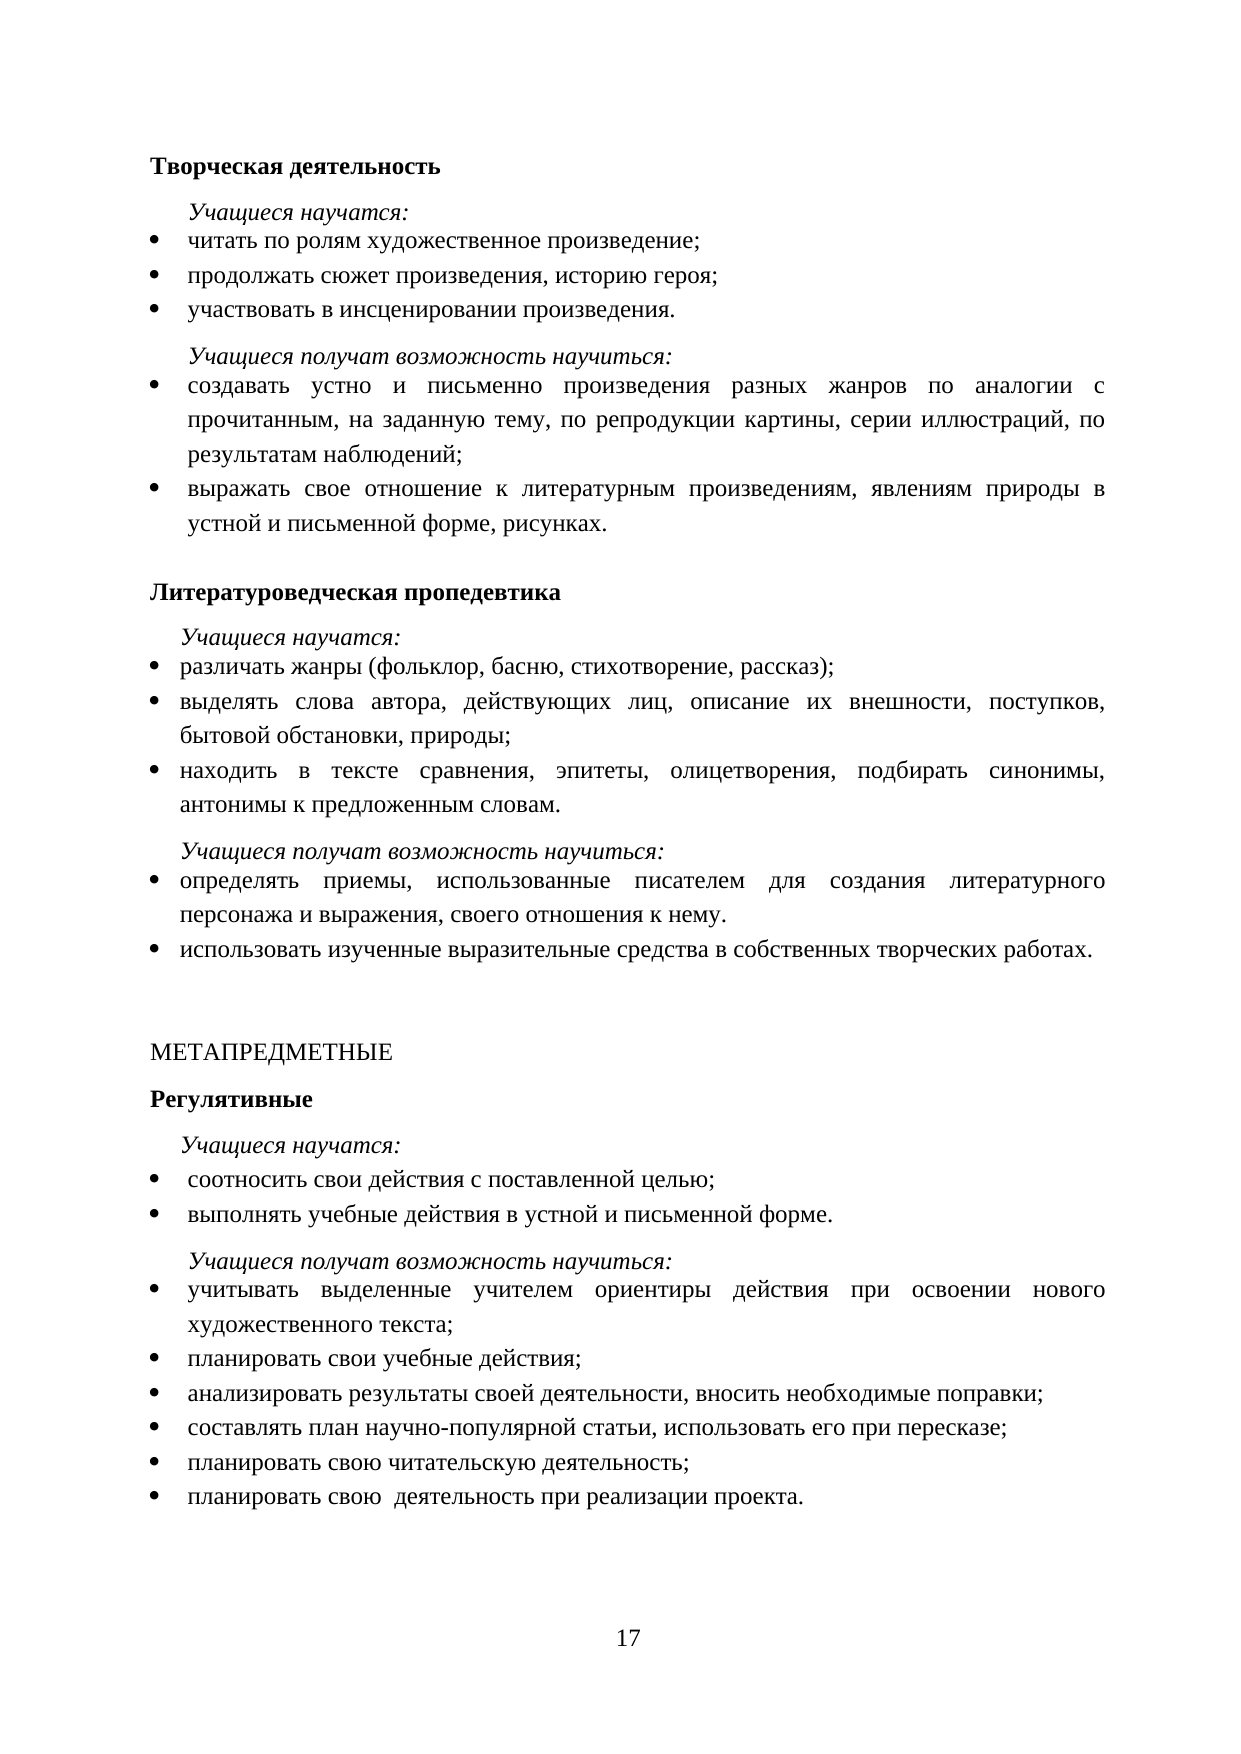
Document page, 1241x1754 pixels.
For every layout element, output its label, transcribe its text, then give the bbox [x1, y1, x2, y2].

text Учащиеся получат возможность научиться: [187, 341, 1106, 370]
list выполнять учебные действия в устной и письменной форме. [150, 1199, 1106, 1227]
list составлять план научно-популярной статьи, использовать его при пересказе; [150, 1412, 1106, 1441]
list выделять слова автора, действующих лиц, описание их внешности, поступков, бытовой обстановки, природы; [150, 686, 1106, 749]
list продолжать сюжет произведения, историю героя; [150, 260, 1106, 289]
list учитывать выделенные учителем ориентиры действия при освоении нового художественного текста; [150, 1274, 1106, 1338]
list определять приемы, использованные писателем для создания литературного персонажа и выражения, своего отношения к нему. [150, 865, 1106, 928]
list различать жанры (фольклор, басню, стихотворение, рассказ); [150, 651, 1106, 680]
text Учащиеся научатся: [179, 1130, 1106, 1158]
list соотносить свои действия с поставленной целью; [150, 1164, 1106, 1193]
text Учащиеся получат возможность научиться: [150, 1246, 1106, 1274]
list участвовать в инсценировании произведения. [150, 294, 1106, 323]
text Учащиеся научатся: [187, 197, 1106, 225]
list планировать свои учебные действия; [150, 1343, 1106, 1372]
list анализировать результаты своей деятельности, вносить необходимые поправки; [150, 1378, 1106, 1407]
text МЕТАПРЕДМЕТНЫЕ [150, 1037, 1106, 1066]
list читать по ролям художественное произведение; [150, 225, 1106, 254]
list планировать свою деятельность при реализации проекта. [150, 1481, 1106, 1510]
text Учащиеся получат возможность научиться: [150, 836, 1106, 865]
list планировать свою читательскую деятельность; [150, 1447, 1106, 1476]
subtitle Литературоведческая пропедевтика [150, 577, 1106, 606]
subtitle Творческая деятельность [150, 151, 1106, 180]
subtitle Регулятивные [150, 1084, 1106, 1113]
list выражать свое отношение к литературным произведениям, явлениям природы в устной и письменной форме, рисунках. [150, 473, 1106, 537]
text Учащиеся научатся: [150, 622, 1106, 651]
list находить в тексте сравнения, эпитеты, олицетворения, подбирать синонимы, антонимы к предложенным словам. [150, 755, 1106, 818]
list создавать устно и письменно произведения разных жанров по аналогии с прочитанным, на заданную тему, по репродукции картины, серии иллюстраций, по результатам наблюдений; [150, 370, 1106, 468]
list использовать изученные выразительные средства в собственных творческих работах. [150, 934, 1106, 963]
